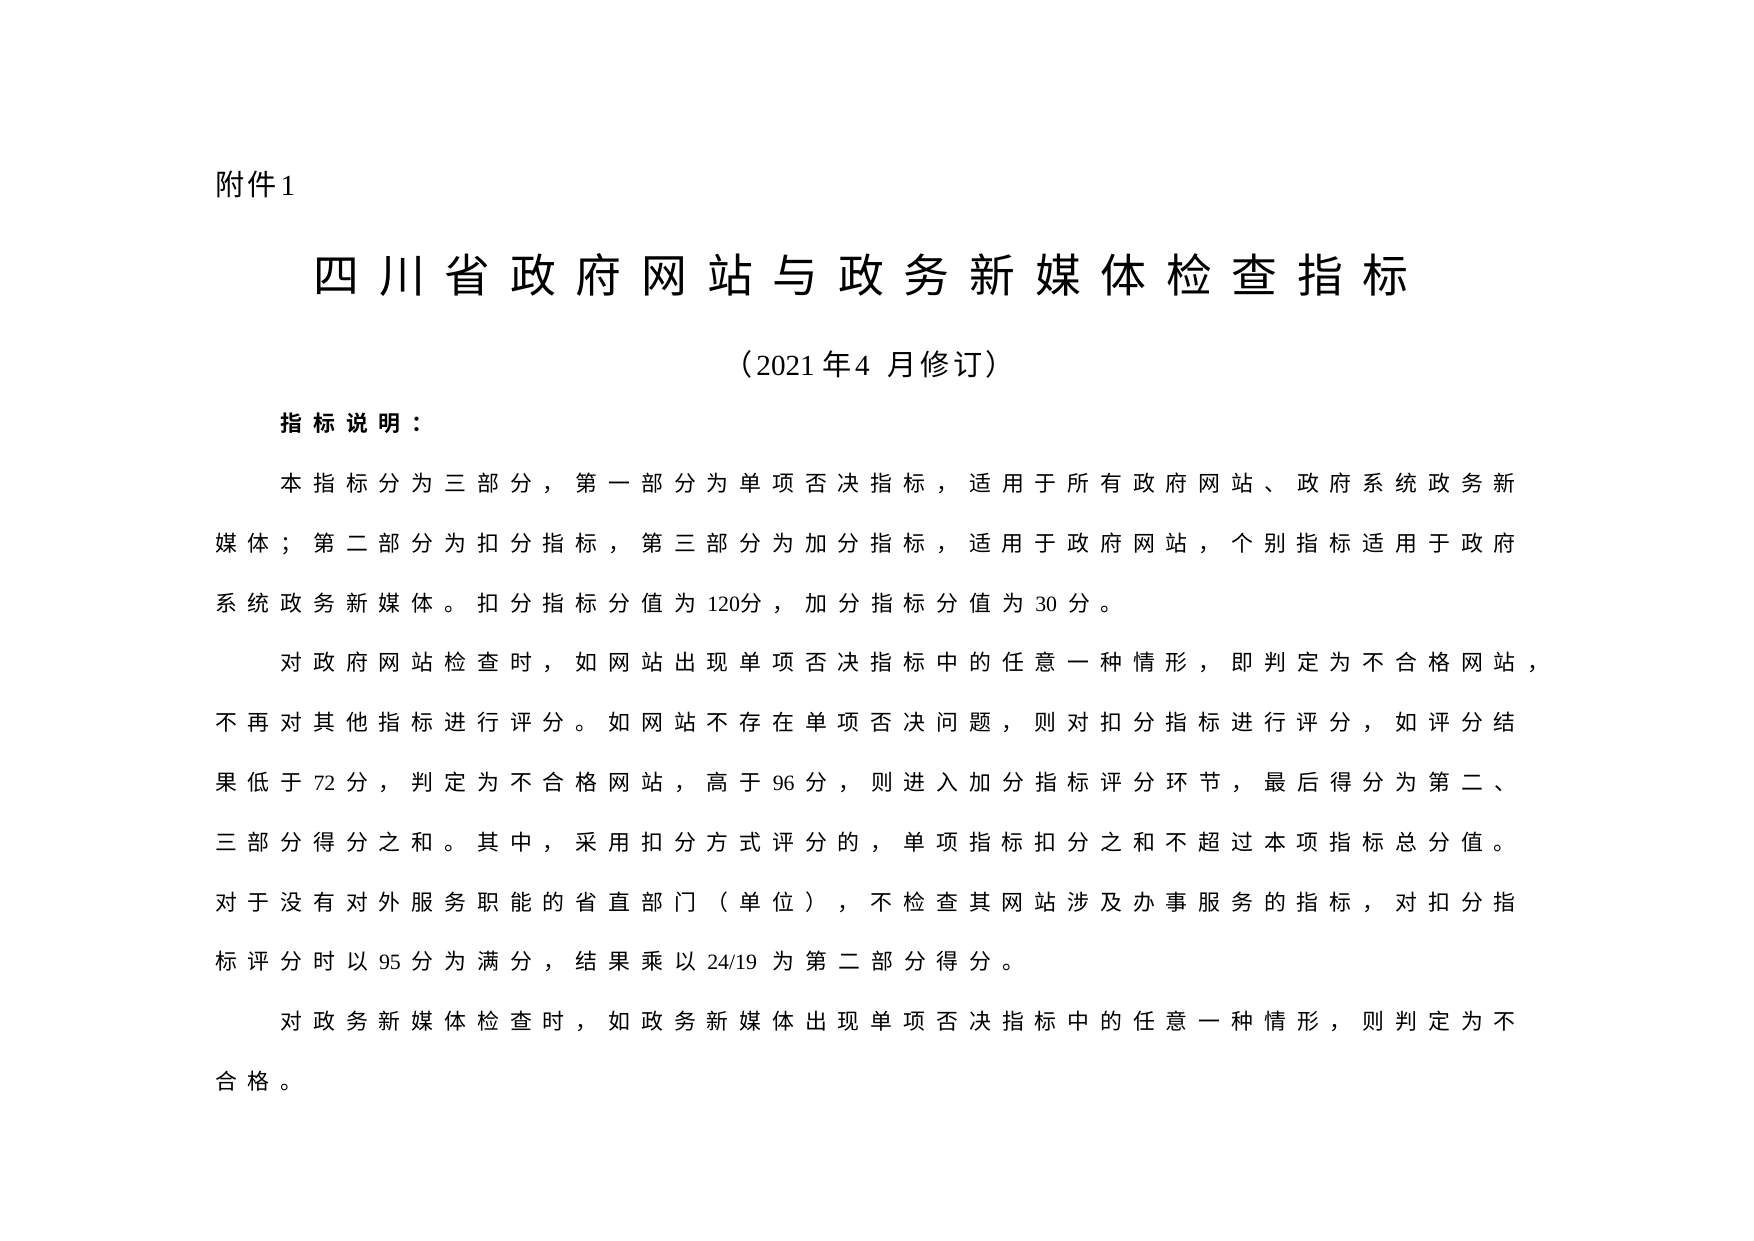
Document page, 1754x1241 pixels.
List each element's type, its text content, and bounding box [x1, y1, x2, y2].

text 附件1 [215, 153, 1527, 213]
text 对政务新媒体检查时，如政务新媒体出现单项否决指标中的任意一种情形，则判定为不合格。 [215, 990, 1527, 1110]
title （2021年4月修订） [215, 332, 1527, 392]
text 指标说明： [215, 392, 1527, 452]
text 四川省政府网站与政务新媒体检查指标 [215, 213, 1527, 332]
text 本指标分为三部分，第一部分为单项否决指标，适用于所有政府网站、政府系统政务新媒体；第二部分为扣分指标，第三部分为加分指标，适用于政府网站，个别指标适用于政府系统政务新媒体。扣分指标分值为120分，加分指标分值为30分。 [215, 452, 1527, 631]
text 对政府网站检查时，如网站出现单项否决指标中的任意一种情形，即判定为不合格网站，不再对其他指标进行评分。如网站不存在单项否决问题，则对扣分指标进行评分，如评分结果低于72分，判定为不合格网站，高于96分，则进入加分指标评分环节，最后得分为第二、三部分得分之和。其中，采用扣分方式评分的，单项指标扣分之和不超过本项指标总分值。对于没有对外服务职能的省直部门（单位），不检查其网站涉及办事服务的指标，对扣分指标评分时以95分为满分，结果乘以24/19为第二部分得分。 [215, 631, 1527, 990]
